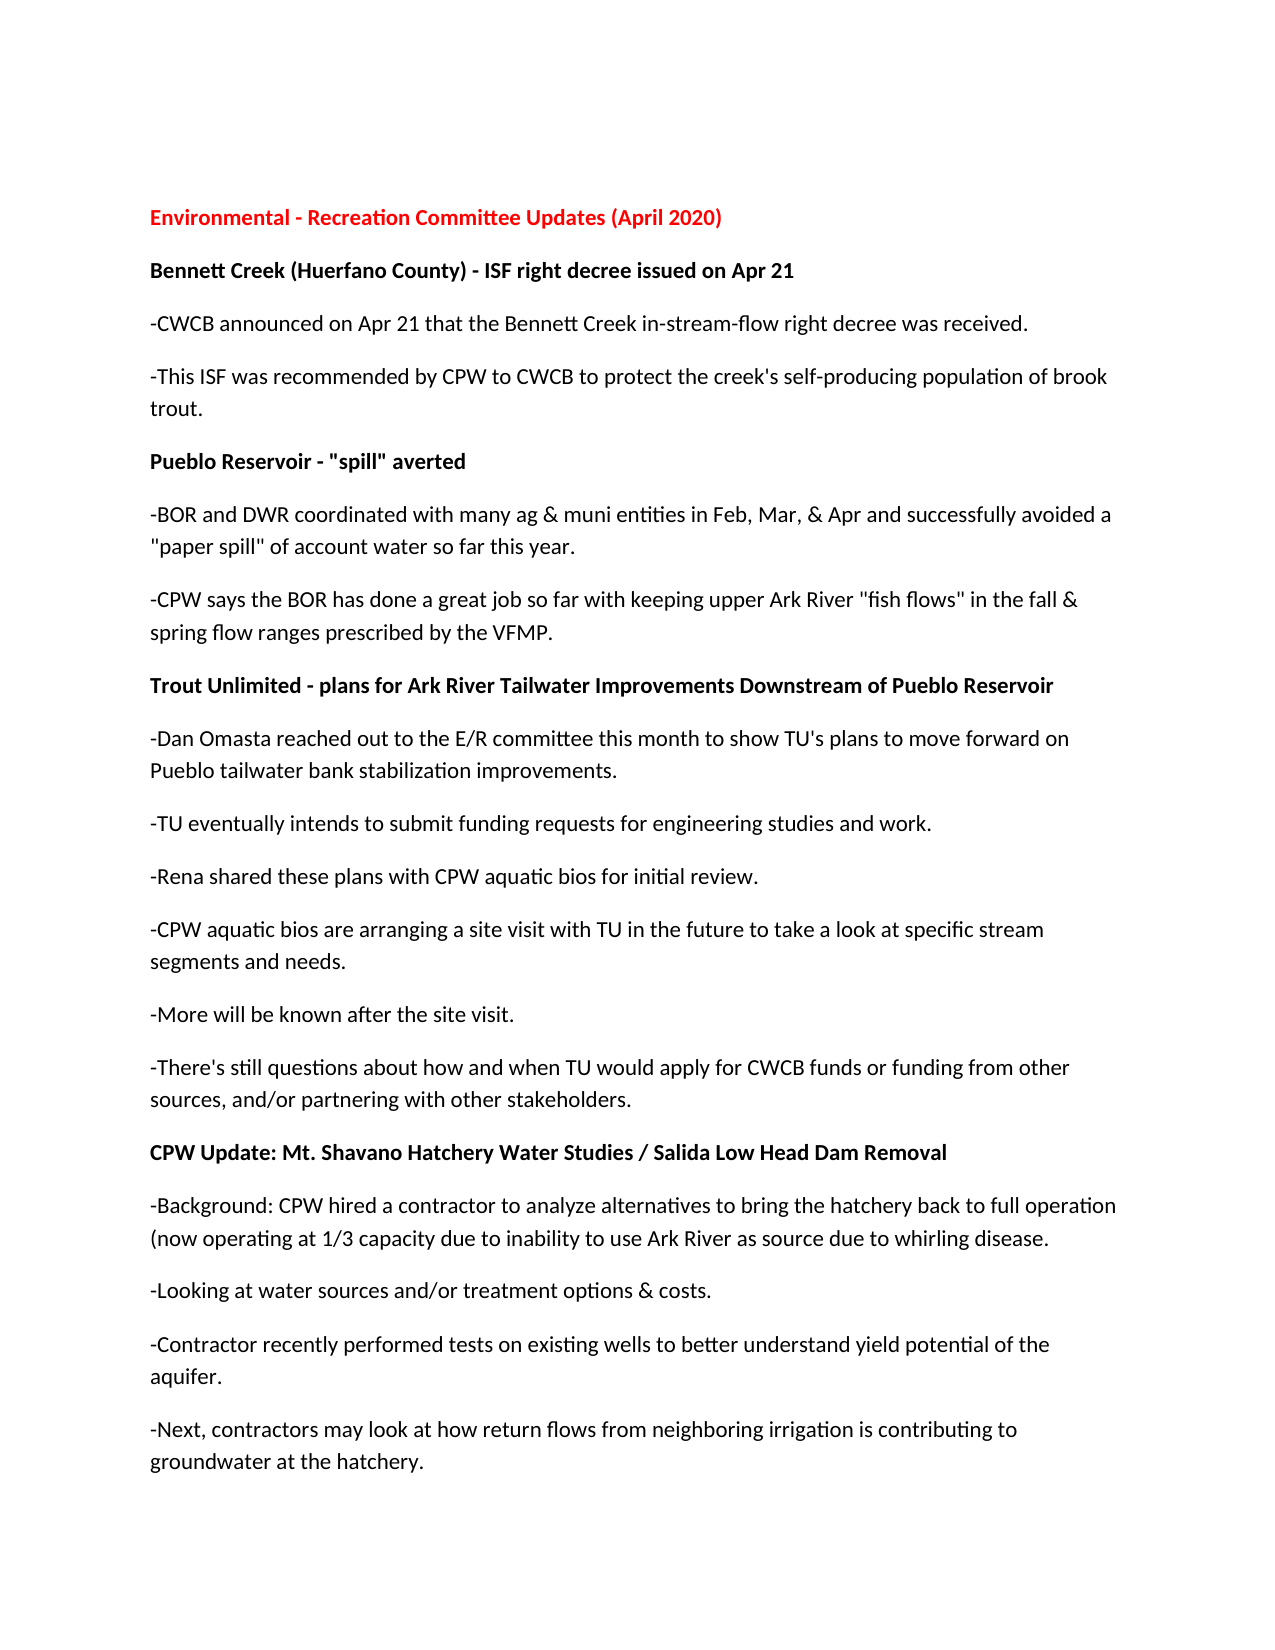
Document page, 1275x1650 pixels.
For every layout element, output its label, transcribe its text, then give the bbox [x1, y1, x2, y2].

text -CPW aquatic bios are arranging a site visit with TU in the future to take a look at specific stream segments and needs. [150, 915, 1125, 975]
text -There's still questions about how and when TU would apply for CWCB funds or funding from other sources, and/or partnering with other stakeholders. [150, 1053, 1125, 1113]
text -Contractor recently performed tests on existing wells to better understand yield potential of the aquifer. [150, 1330, 1125, 1390]
text Trout Unlimited - plans for Ark River Tailwater Improvements Downstream of Pueblo Reservoir [150, 671, 1125, 699]
text -TU eventually intends to submit funding requests for engineering studies and work. [150, 809, 1125, 837]
text CPW Update: Mt. Shavano Hatchery Water Studies / Salida Low Head Dam Removal [150, 1138, 1125, 1166]
text Pueblo Reservoir - "spill" averted [150, 447, 1125, 475]
text Environmental - Recreation Committee Updates (April 2020) [150, 203, 1125, 231]
text -CPW says the BOR has done a great job so far with keeping upper Ark River "fish flows" in the fall & spring flow ranges prescribed by the VFMP. [150, 586, 1125, 646]
text -More will be known after the site visit. [150, 1000, 1125, 1028]
text -Looking at water sources and/or treatment options & costs. [150, 1277, 1125, 1305]
text -BOR and DWR coordinated with many ag & muni entities in Feb, Mar, & Apr and successfully avoided a "paper spill" of account water so far this year. [150, 500, 1125, 561]
text -Dan Omasta reached out to the E/R committee this month to show TU's plans to move forward on Pueblo tailwater bank stabilization improvements. [150, 724, 1125, 784]
text -CWCB announced on Apr 21 that the Bennett Creek in-stream-flow right decree was received. [150, 309, 1125, 337]
text -Next, contractors may look at how return flows from neighboring irrigation is contributing to groundwater at the hatchery. [150, 1415, 1125, 1475]
text -Background: CPW hired a contractor to analyze alternatives to bring the hatchery back to full operation (now operating at 1/3 capacity due to inability to use Ark River as source due to whirling disease. [150, 1191, 1125, 1252]
text -This ISF was recommended by CPW to CWCB to protect the creek's self-producing population of brook trout. [150, 362, 1125, 422]
text -Rena shared these plans with CPW aquatic bios for initial review. [150, 862, 1125, 890]
text Bennett Creek (Huerfano County) - ISF right decree issued on Apr 21 [150, 256, 1125, 284]
